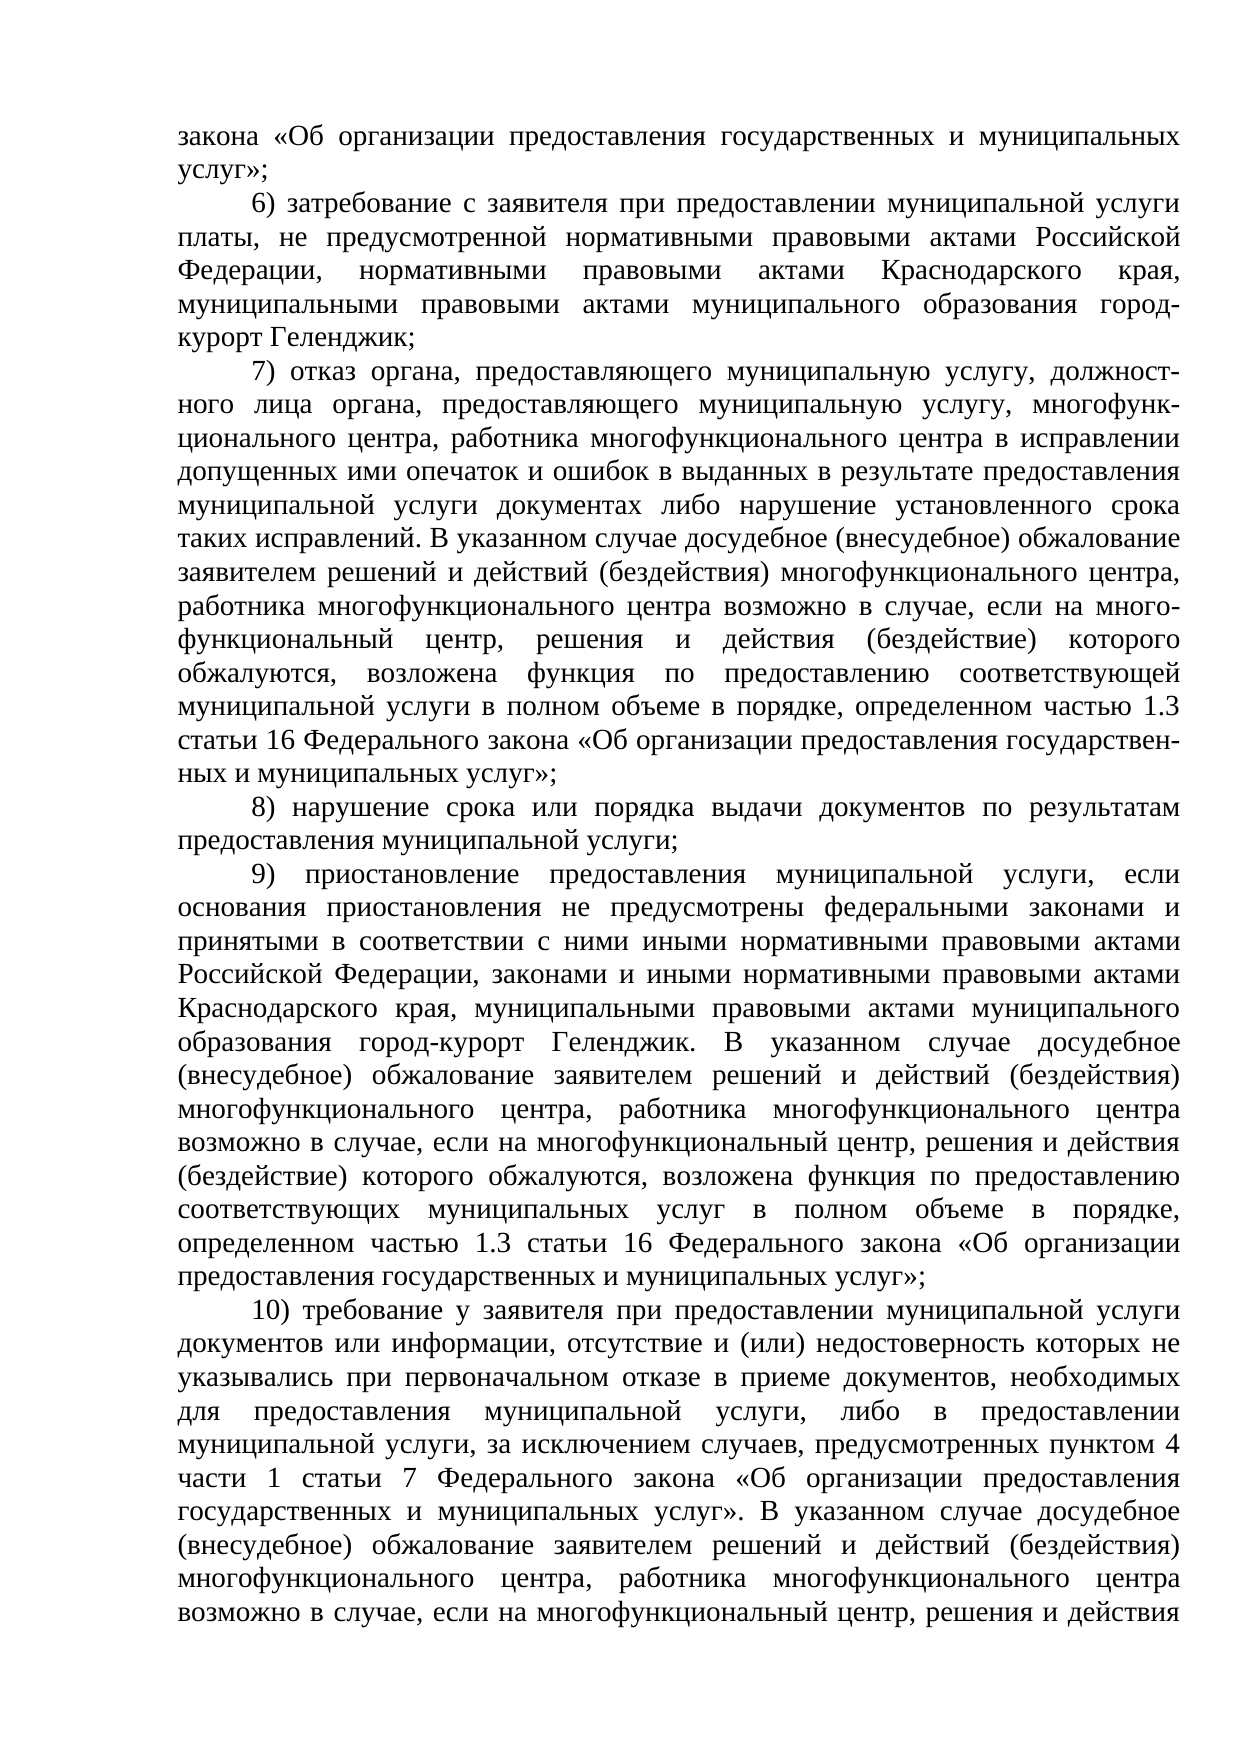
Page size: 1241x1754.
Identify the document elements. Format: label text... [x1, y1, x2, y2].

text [177, 1292, 1181, 1627]
text 9) приостановление предоставления муниципальной услуги, если основания приостановления не предусмотрены федеральными законами и принятыми в соответствии с ними иными нормативными правовыми актами Российской Федерации, законами и иными нормативными правовыми актами Краснодарского края, муниципальными правовыми актами муниципального образования город-курорт Геленджик. В указанном случае досудебное (внесудебное) обжалование заявителем решений и действий (бездействия) многофункционального центра, работника многофункционального центра возможно в случае, если на многофункциональный центр, решения и действия (бездействие) которого обжалуются, возложена функция по предоставлению соответствующих муниципальных услуг в полном объеме в порядке, определенном частью 1.3 статьи 16 Федерального закона «Об организации предоставления государственных и муниципальных услуг»; [177, 856, 1181, 1292]
text 7) отказ органа, предоставляющего муниципальную услугу, должност-ного лица органа, предоставляющего муниципальную услугу, многофунк-ционального центра, работника многофункционального центра в исправлении допущенных ими опечаток и ошибок в выданных в результате предоставления муниципальной услуги документах либо нарушение установленного срока таких исправлений. В указанном случае досудебное (внесудебное) обжалование заявителем решений и действий (бездействия) многофункционального центра, работника многофункционального центра возможно в случае, если на много-функциональный центр, решения и действия (бездействие) которого обжалуются, возложена функция по предоставлению соответствующей муниципальной услуги в полном объеме в порядке, определенном частью 1.3 статьи 16 Федерального закона «Об организации предоставления государствен-ных и муниципальных услуг»; [177, 353, 1181, 789]
text 8) нарушение срока или порядка выдачи документов по результатам предоставления муниципальной услуги; [177, 789, 1181, 856]
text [177, 118, 1181, 185]
text 6) затребование с заявителя при предоставлении муниципальной услуги платы, не предусмотренной нормативными правовыми актами Российской Федерации, нормативными правовыми актами Краснодарского края, муниципальными правовыми актами муниципального образования город-курорт Геленджик; [177, 185, 1181, 353]
